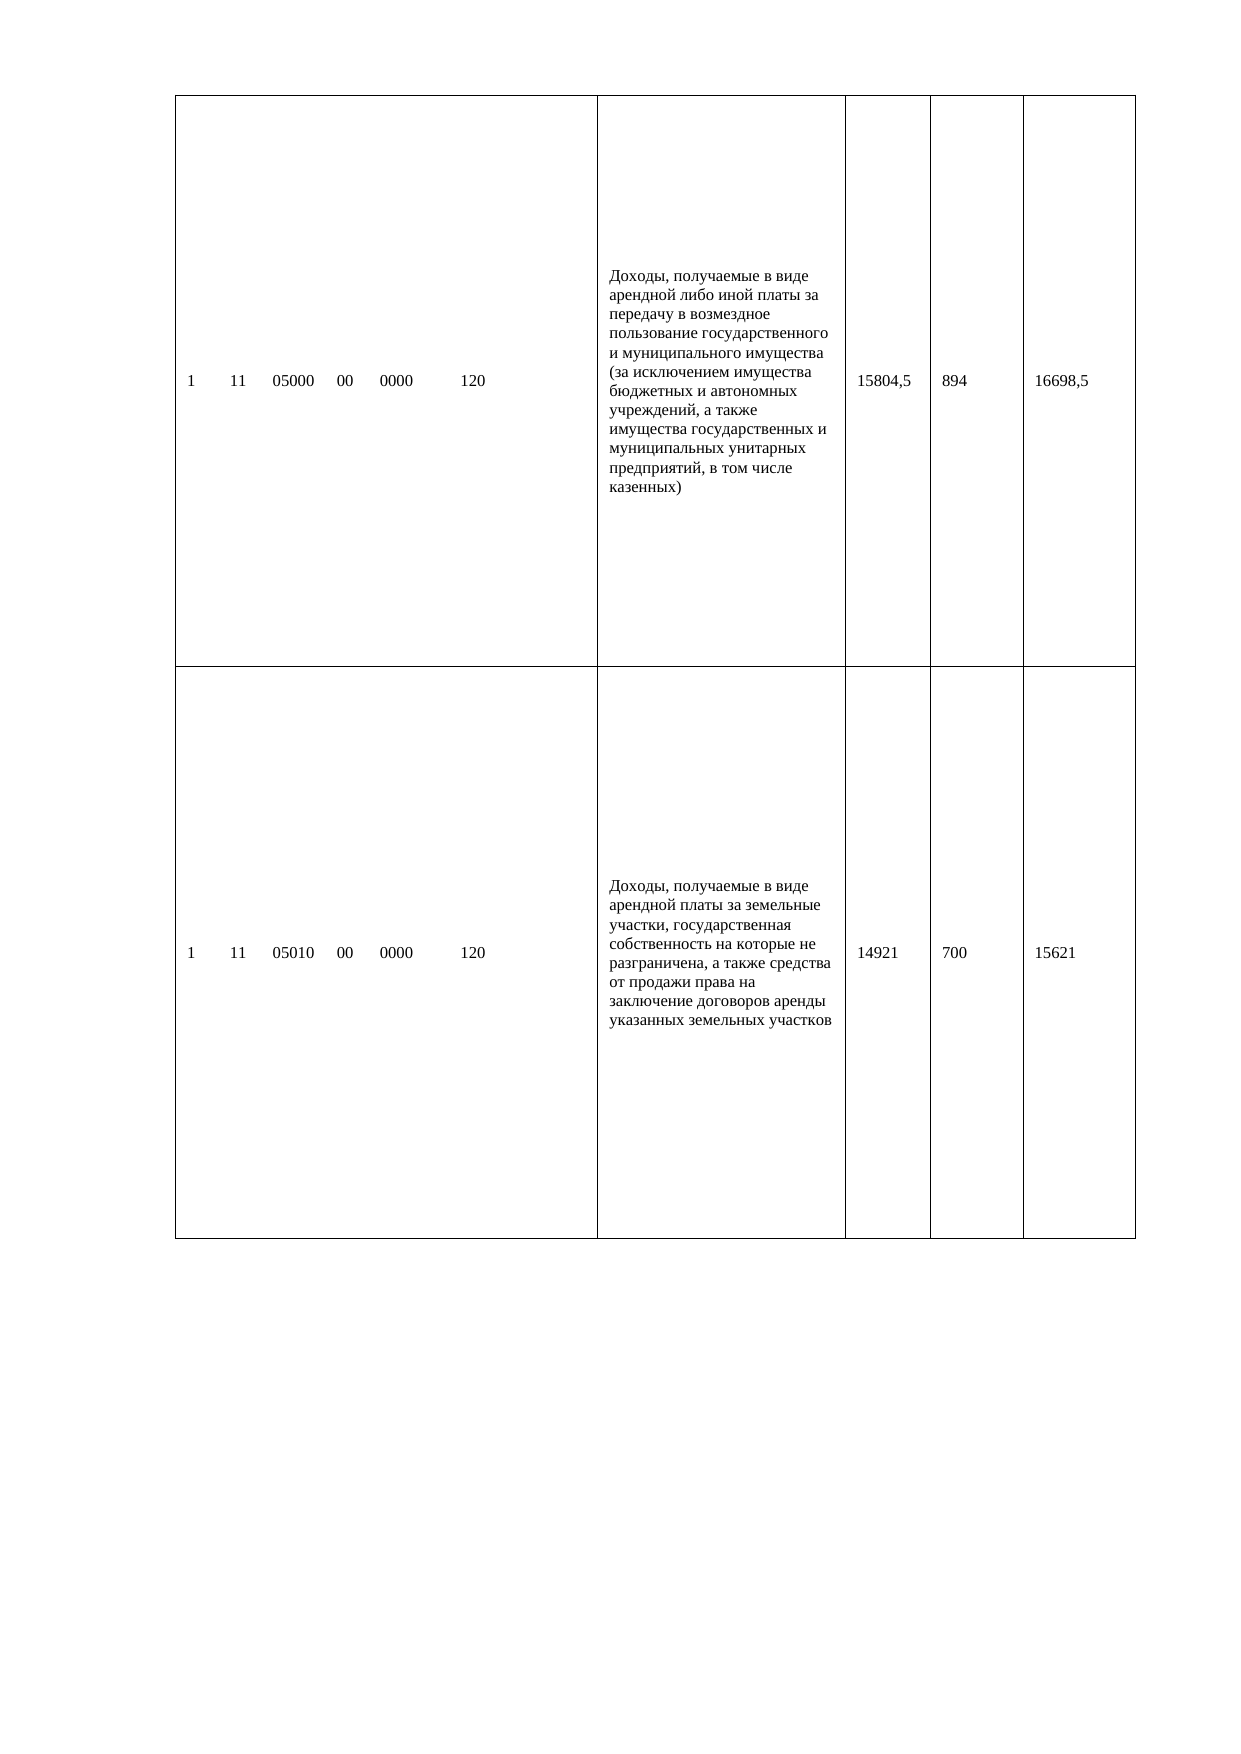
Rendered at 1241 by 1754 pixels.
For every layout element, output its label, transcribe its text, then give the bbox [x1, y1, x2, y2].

table_cell 0000 [368, 667, 449, 1238]
table_cell 120 [449, 96, 597, 666]
table_cell 120 [449, 667, 597, 1238]
table_cell Доходы, получаемые в виде арендной платы за земельные участки, государственная собственность на которые не разграничена, а также средства от продажи права на заключение договоров аренды указанных земельных участков [598, 667, 845, 1238]
table_cell 0000 [368, 96, 449, 666]
table_cell 1 [176, 96, 218, 666]
table_cell 700 [931, 667, 1023, 1238]
table_cell 16698,5 [1024, 96, 1135, 666]
table_cell 894 [931, 96, 1023, 666]
table_cell 00 [325, 96, 368, 666]
table_cell 05000 [261, 96, 325, 666]
table_cell Доходы, получаемые в виде арендной либо иной платы за передачу в возмездное пользование государственного и муниципального имущества (за исключением имущества бюджетных и автономных учреждений, а также имущества государственных и муниципальных унитарных предприятий, в том числе казенных) [598, 96, 845, 666]
table_cell 15804,5 [846, 96, 930, 666]
table_cell 11 [218, 96, 261, 666]
table_cell 14921 [846, 667, 930, 1238]
table_cell 00 [325, 667, 368, 1238]
table_cell 15621 [1024, 667, 1135, 1238]
table_cell 11 [218, 667, 261, 1238]
table_cell 05010 [261, 667, 325, 1238]
table_cell 1 [176, 667, 218, 1238]
